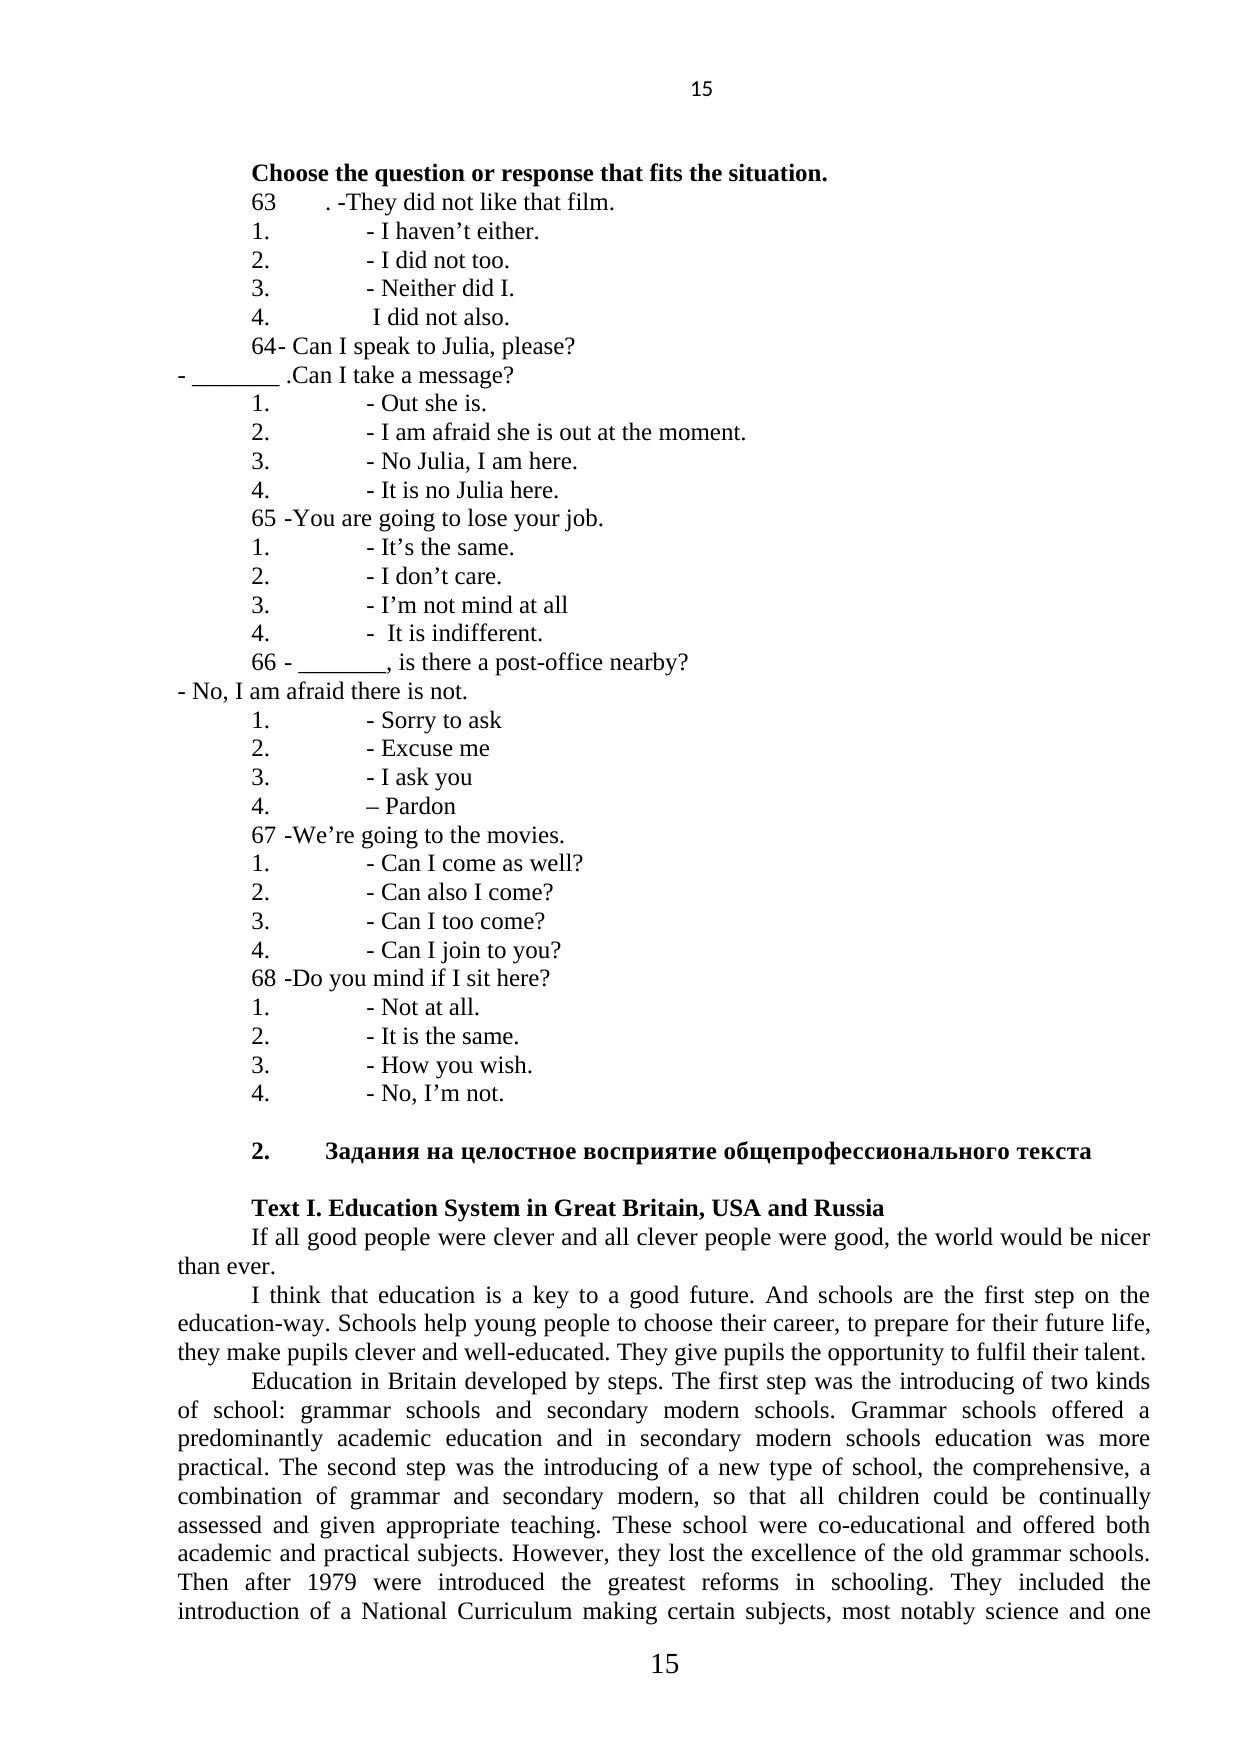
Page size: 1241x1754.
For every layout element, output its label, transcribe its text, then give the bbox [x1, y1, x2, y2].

text If all good people were clever and all clever people were good, the world would be nicer than ever. [177, 1222, 1152, 1280]
list - Not at all. [177, 992, 1152, 1021]
list - No Julia, I am here. [177, 446, 1152, 475]
list - _______, is there a post-office nearby? - No, I am afraid there is not. [177, 647, 1152, 705]
list -You are going to lose your job. [177, 503, 1152, 532]
list - Can also I come? [177, 877, 1152, 906]
list Задания на целостное восприятие общепрофессионального текста [177, 1136, 1152, 1165]
list - It is the same. [177, 1021, 1152, 1050]
list - Can I join to you? [177, 935, 1152, 963]
list - Can I come as well? [177, 848, 1152, 877]
list - Can I speak to Julia, please? - _______ .Can I take a message? [177, 331, 1152, 388]
list -We’re going to the movies. [177, 820, 1152, 848]
list - I ask you [177, 762, 1152, 791]
list - Neither did I. [177, 273, 1152, 302]
list -Do you mind if I sit here? [177, 963, 1152, 992]
list - I did not too. [177, 245, 1152, 273]
text Choose the question or response that fits the situation. [177, 158, 1152, 187]
text Text I. Education System in Great Britain, USA and Russia [177, 1193, 1152, 1222]
list - Excuse me [177, 733, 1152, 762]
list - I don’t care. [177, 561, 1152, 590]
list - I haven’t either. [177, 216, 1152, 245]
list - How you wish. [177, 1050, 1152, 1078]
list - I’m not mind at all [177, 590, 1152, 618]
list - Can I too come? [177, 906, 1152, 935]
text I think that education is a key to a good future. And schools are the first step on the education-way. Schools help young people to choose their career, to prepare for their future life, they make pupils clever and well-educated. They give pupils the opportunity to fulfil their talent. [177, 1280, 1152, 1366]
list - I am afraid she is out at the moment. [177, 417, 1152, 446]
list – Pardon [177, 791, 1152, 820]
list I did not also. [177, 302, 1152, 331]
list - It’s the same. [177, 532, 1152, 561]
list - It is indifferent. [177, 618, 1152, 647]
list . -They did not like that film. [177, 187, 1152, 216]
list - No, I’m not. [177, 1078, 1152, 1107]
list - Sorry to ask [177, 705, 1152, 733]
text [177, 1366, 1152, 1625]
list - Out she is. [177, 388, 1152, 417]
list - It is no Julia here. [177, 475, 1152, 503]
